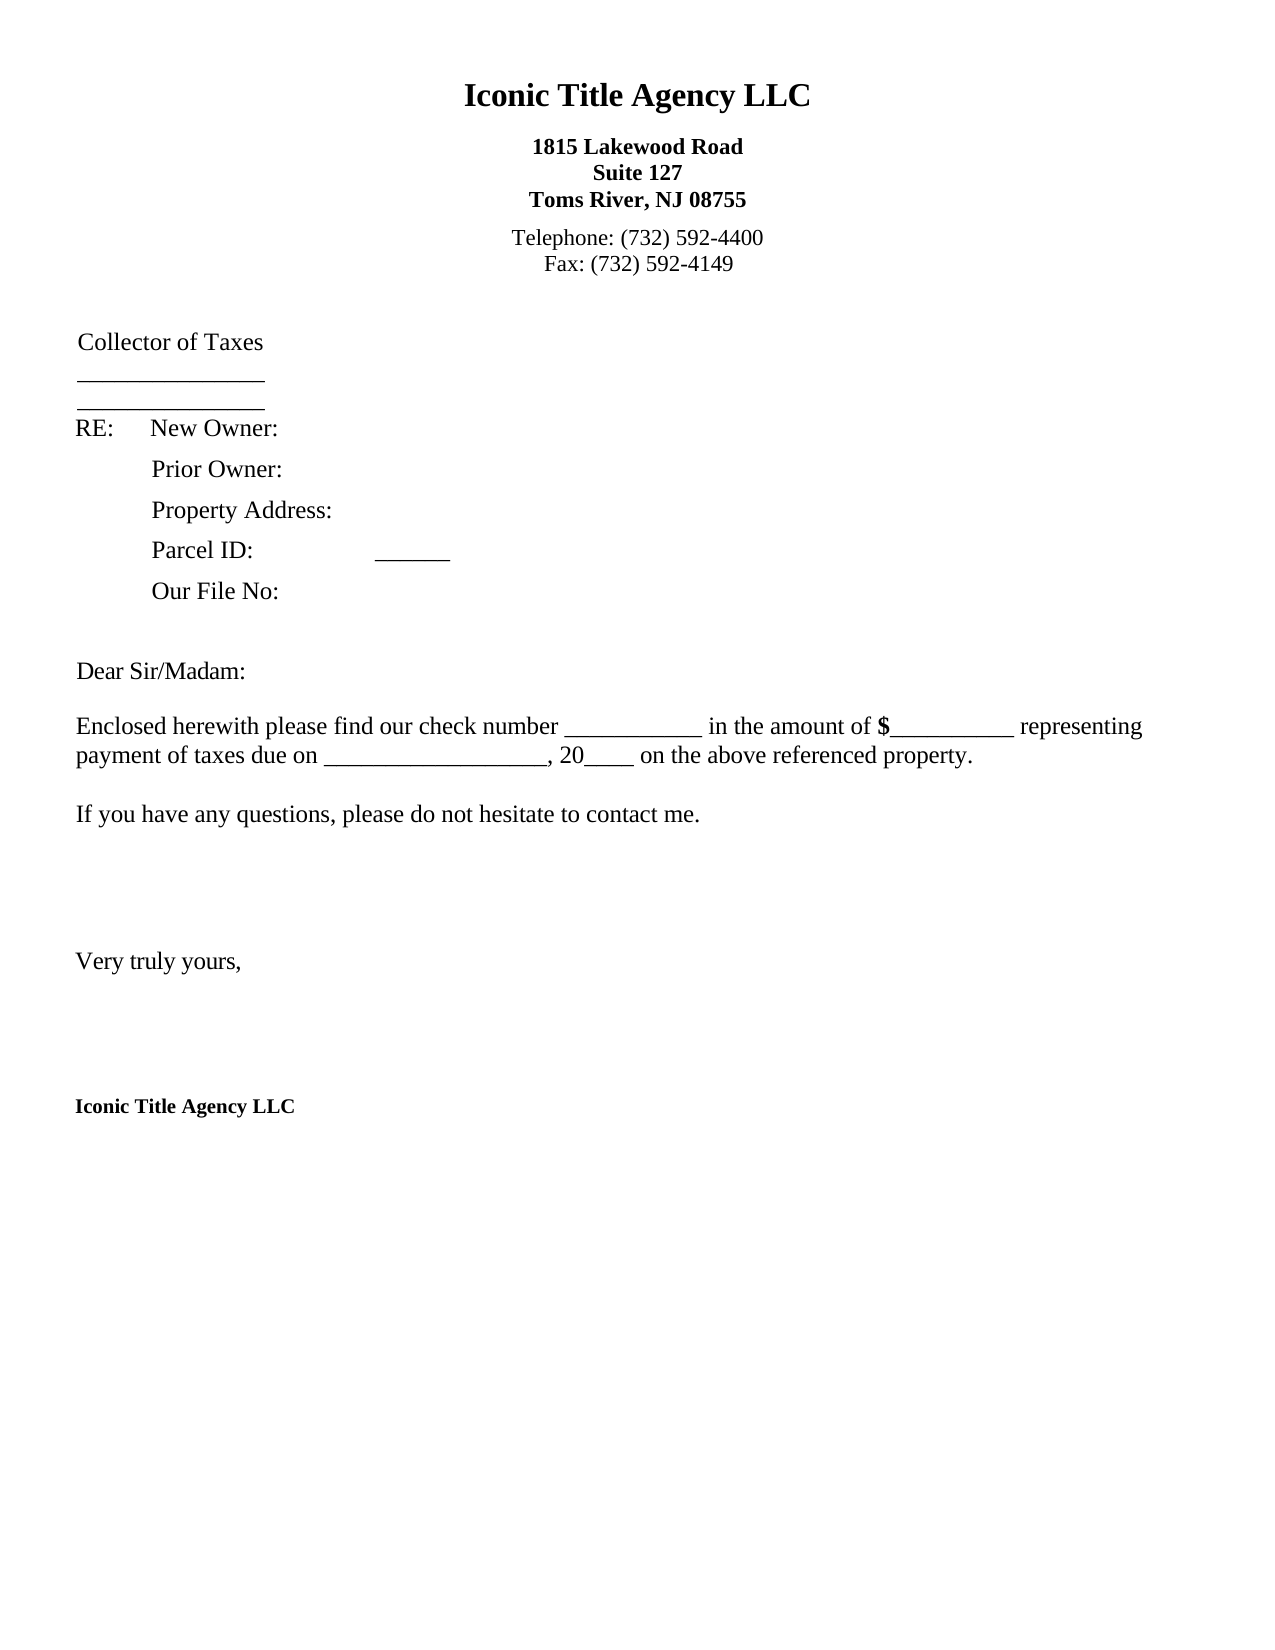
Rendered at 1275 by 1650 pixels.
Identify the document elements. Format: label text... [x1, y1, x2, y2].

text Property Address: ​​ [151, 495, 1200, 523]
text _______________​​ [77, 384, 1200, 413]
text If you have any questions, please do not hesitate to contact me. [76, 799, 1200, 827]
text _______________​​ [77, 356, 1200, 384]
text Telephone: (732) 592-4400​​ [75, 224, 1200, 250]
text RE: New Owner: ​​ [75, 413, 1200, 442]
text Iconic Title Agency LLC​​ [75, 1094, 1200, 1118]
text Collector of Taxes [77, 327, 1200, 356]
text Iconic Title Agency LLC​​ [75, 75, 1200, 113]
text Fax: (732) 592-4149​​ [77, 250, 1200, 277]
text Our File No: [151, 576, 1200, 605]
text Dear Sir/Madam: [76, 656, 1200, 685]
text Prior Owner: ​​ [151, 454, 1200, 483]
text Enclosed herewith please find our check number ___________ in the amount of $__________ representing payment of taxes due on __________________, 20____ on the above referenced property. [76, 711, 1200, 769]
text Very truly yours, [75, 946, 1200, 975]
text 1815 Lakewood Road Suite 127 Toms River, NJ 08755​​ [75, 133, 1200, 212]
text Parcel ID: ______​​ [151, 536, 1200, 564]
